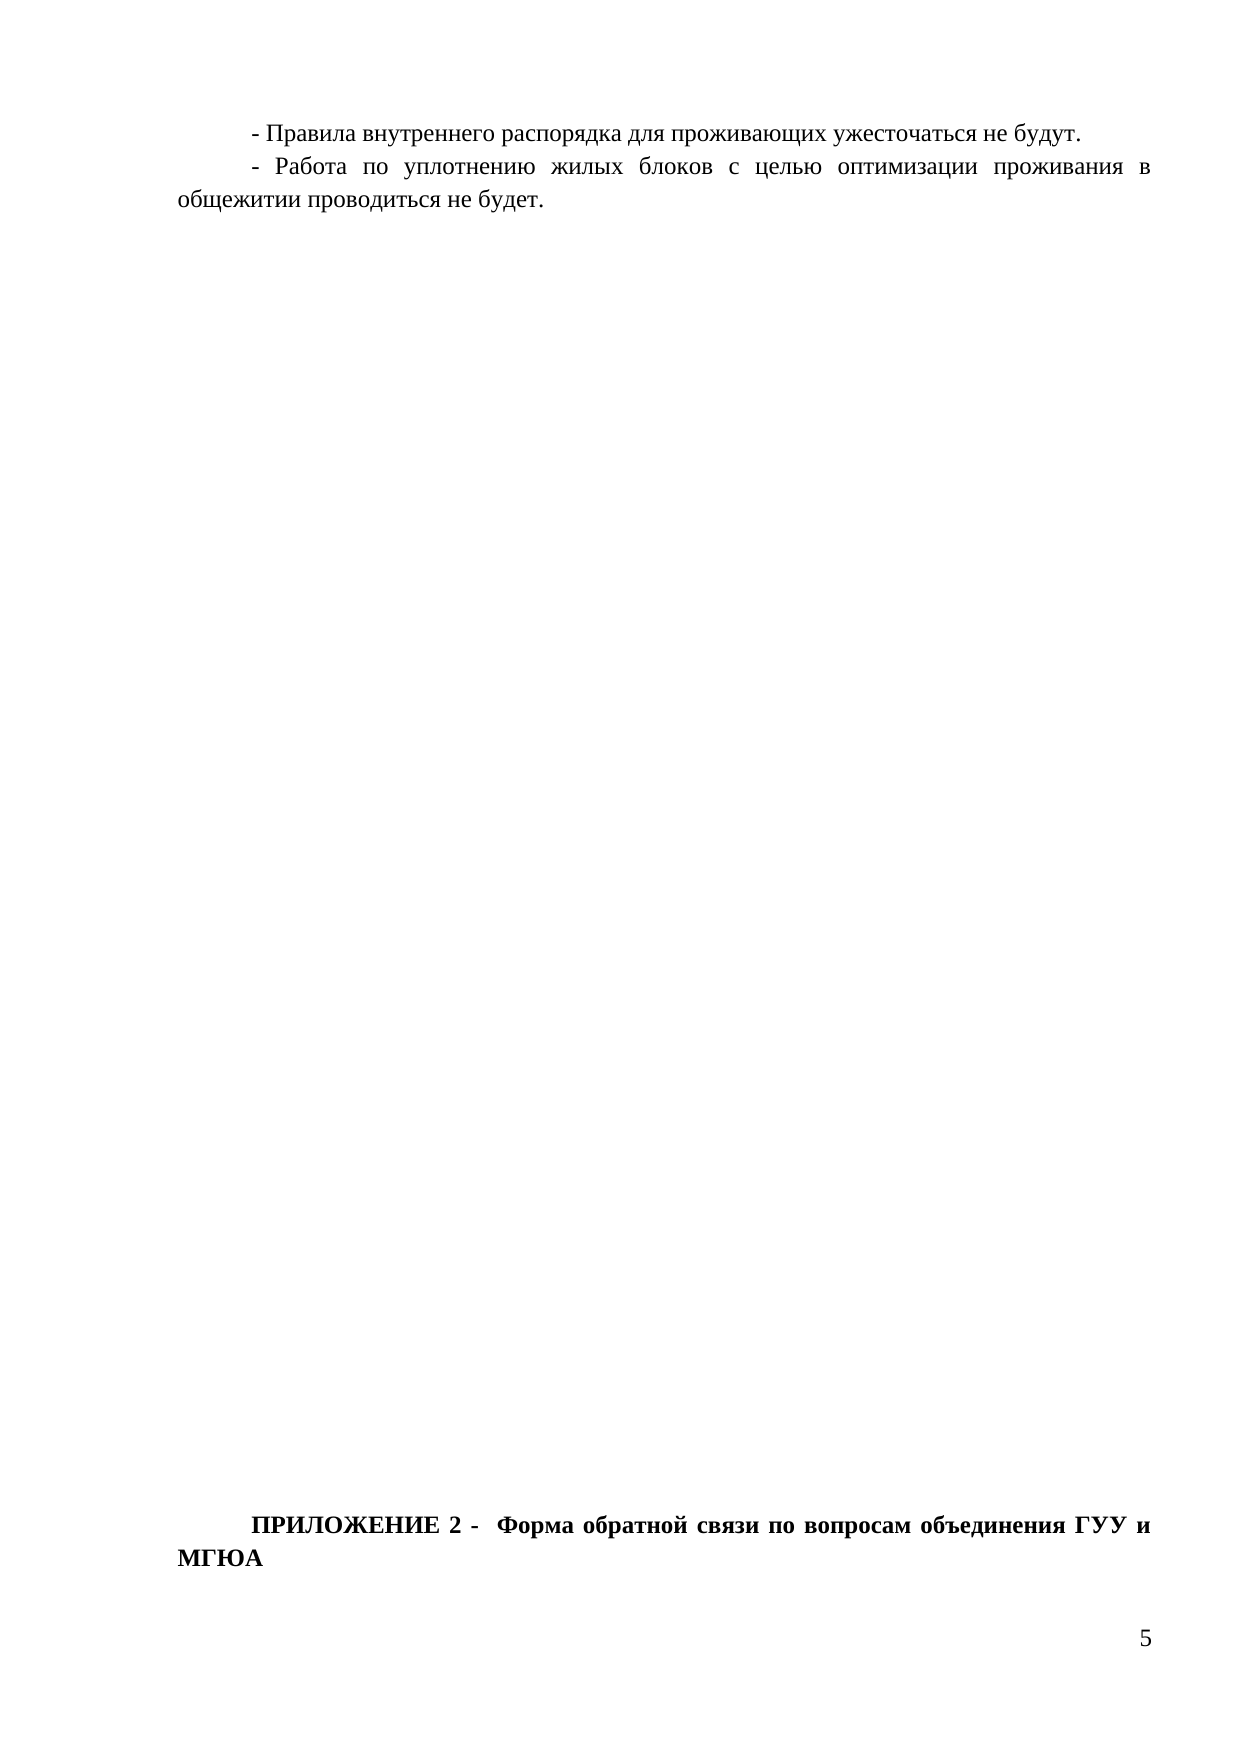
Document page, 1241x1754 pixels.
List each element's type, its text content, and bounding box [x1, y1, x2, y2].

text ПРИЛОЖЕНИЕ 2 - Форма обратной связи по вопросам объединения ГУУ и МГЮА [177, 1510, 1152, 1571]
text - Работа по уплотнению жилых блоков с целью оптимизации проживания в общежитии проводиться не будет. [177, 151, 1152, 213]
text - Правила внутреннего распорядка для проживающих ужесточаться не будут. [177, 118, 1152, 147]
